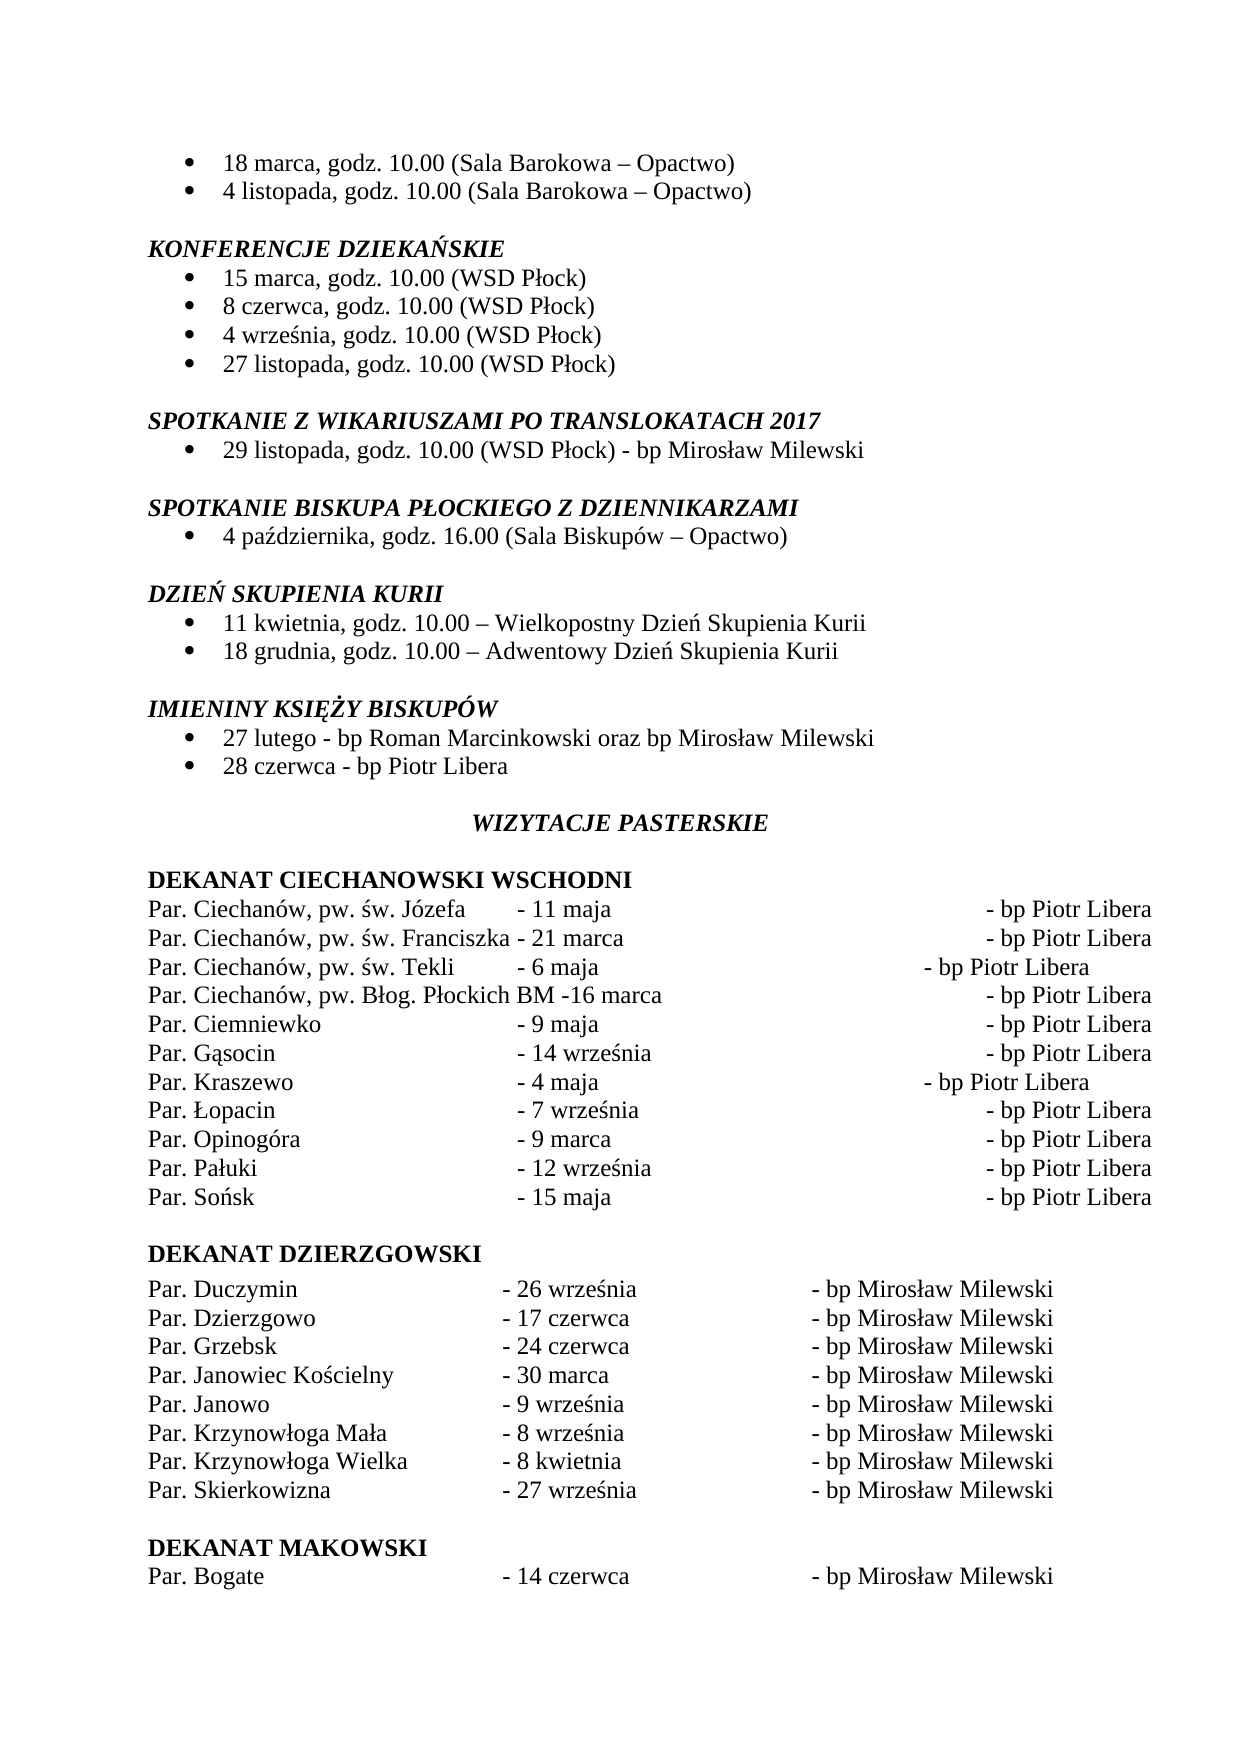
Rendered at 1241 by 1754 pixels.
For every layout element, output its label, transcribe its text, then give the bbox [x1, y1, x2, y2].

text Par. Ciechanów, pw. św. Franciszka - 21 marca - bp Piotr Libera [148, 923, 1093, 952]
text SPOTKANIE Z WIKARIUSZAMI PO TRANSLOKATACH 2017 [148, 406, 1093, 435]
text Par. Bogate - 14 czerwca - bp Mirosław Milewski [148, 1561, 1093, 1590]
text DEKANAT DZIERZGOWSKI [148, 1239, 1093, 1268]
list 27 lutego - bp Roman Marcinkowski oraz bp Mirosław Milewski [185, 723, 1093, 751]
text Par. Dzierzgowo - 17 czerwca - bp Mirosław Milewski [148, 1303, 1093, 1331]
text Par. Grzebsk - 24 czerwca - bp Mirosław Milewski [148, 1331, 1093, 1360]
text Par. Sońsk - 15 maja - bp Piotr Libera [148, 1182, 1093, 1211]
list 4 października, godz. 16.00 (Sala Biskupów – Opactwo) [185, 521, 1093, 550]
list 18 grudnia, godz. 10.00 – Adwentowy Dzień Skupienia Kurii [185, 636, 1093, 665]
text KONFERENCJE DZIEKAŃSKIE [148, 234, 1093, 263]
text Par. Gąsocin - 14 września - bp Piotr Libera [148, 1038, 1093, 1067]
text Par. Ciechanów, pw. św. Tekli - 6 maja - bp Piotr Libera [148, 952, 1093, 981]
text DEKANAT MAKOWSKI [148, 1533, 1093, 1561]
text IMIENINY KSIĘŻY BISKUPÓW [148, 694, 1093, 723]
list 15 marca, godz. 10.00 (WSD Płock) [185, 263, 1093, 291]
list 27 listopada, godz. 10.00 (WSD Płock) [185, 349, 1093, 378]
text Par. Janowiec Kościelny - 30 marca - bp Mirosław Milewski [148, 1360, 1093, 1389]
list 11 kwietnia, godz. 10.00 – Wielkopostny Dzień Skupienia Kurii [185, 608, 1093, 636]
text DEKANAT CIECHANOWSKI WSCHODNI [148, 866, 1093, 894]
text SPOTKANIE BISKUPA PŁOCKIEGO Z DZIENNIKARZAMI [148, 493, 1093, 521]
list 29 listopada, godz. 10.00 (WSD Płock) - bp Mirosław Milewski [185, 435, 1093, 464]
text Par. Łopacin - 7 września - bp Piotr Libera [148, 1096, 1093, 1124]
text Par. Krzynowłoga Mała - 8 września - bp Mirosław Milewski [148, 1418, 1093, 1446]
text Par. Janowo - 9 września - bp Mirosław Milewski [148, 1389, 1093, 1418]
text Par. Opinogóra - 9 marca - bp Piotr Libera [148, 1124, 1093, 1153]
text Par. Pałuki - 12 września - bp Piotr Libera [148, 1153, 1093, 1182]
list 18 marca, godz. 10.00 (Sala Barokowa – Opactwo) [185, 148, 1093, 176]
list 4 listopada, godz. 10.00 (Sala Barokowa – Opactwo) [185, 176, 1093, 205]
list 4 września, godz. 10.00 (WSD Płock) [185, 320, 1093, 349]
text WIZYTACJE PASTERSKIE [148, 808, 1093, 837]
text Par. Ciechanów, pw. św. Józefa - 11 maja - bp Piotr Libera [148, 894, 1093, 923]
text Par. Ciemniewko - 9 maja - bp Piotr Libera [148, 1009, 1093, 1038]
text Par. Krzynowłoga Wielka - 8 kwietnia - bp Mirosław Milewski [148, 1446, 1093, 1475]
text Par. Ciechanów, pw. Błog. Płockich BM -16 marca - bp Piotr Libera [148, 981, 1093, 1009]
text DZIEŃ SKUPIENIA KURII [148, 579, 1093, 608]
text Par. Skierkowizna - 27 września - bp Mirosław Milewski [148, 1475, 1093, 1504]
text Par. Duczymin - 26 września - bp Mirosław Milewski [148, 1274, 1093, 1303]
list 28 czerwca - bp Piotr Libera [185, 751, 1093, 780]
text Par. Kraszewo - 4 maja - bp Piotr Libera [148, 1067, 1093, 1096]
list 8 czerwca, godz. 10.00 (WSD Płock) [185, 291, 1093, 320]
